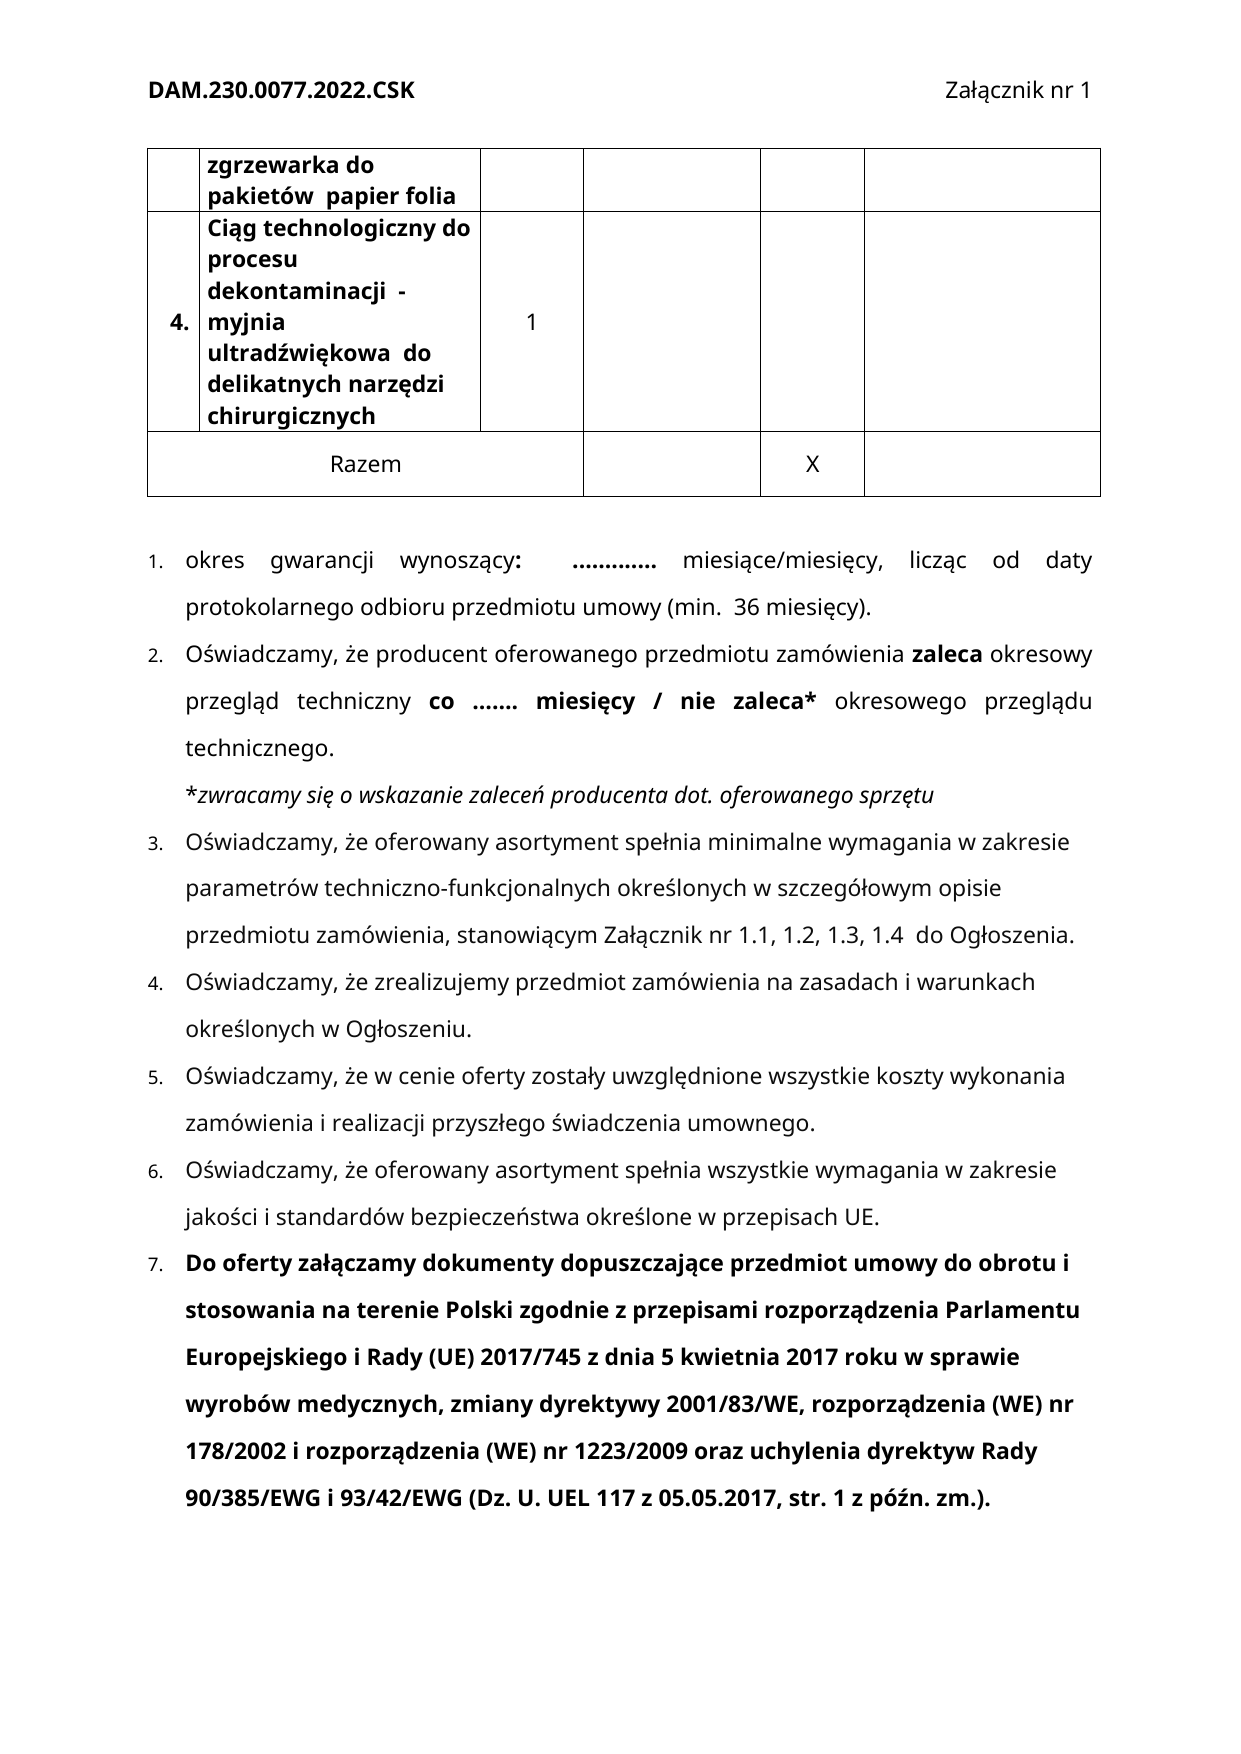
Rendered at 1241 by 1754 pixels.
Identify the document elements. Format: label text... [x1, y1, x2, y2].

table_cell X [761, 432, 864, 496]
table_cell 4. [148, 212, 199, 431]
list *zwracamy się o wskazanie zaleceń producenta dot. oferowanego sprzętu [185, 778, 1093, 810]
table_cell [761, 212, 864, 431]
table_cell Ciąg technologiczny do procesu dekontaminacji - myjnia ultradźwiękowa do delikatnych narzędzi chirurgicznych [200, 212, 480, 431]
table_cell [761, 149, 864, 211]
table_cell [584, 432, 760, 496]
list Do oferty załączamy dokumenty dopuszczające przedmiot umowy do obrotu i stosowania na terenie Polski zgodnie z przepisami rozporządzenia Parlamentu Europejskiego i Rady (UE) 2017/745 z dnia 5 kwietnia 2017 roku w sprawie wyrobów medycznych, zmiany dyrektywy 2001/83/WE, rozporządzenia (WE) nr 178/2002 i rozporządzenia (WE) nr 1223/2009 oraz uchylenia dyrektyw Rady 90/385/EWG i 93/42/EWG (Dz. U. UEL 117 z 05.05.2017, str. 1 z późn. zm.). [148, 1247, 1093, 1513]
table_cell [865, 432, 1100, 496]
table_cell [200, 149, 480, 211]
table_cell 1 [481, 212, 583, 431]
table_cell 3. [148, 149, 199, 211]
table_cell [584, 149, 760, 211]
table_cell [865, 149, 1100, 211]
table_cell [865, 212, 1100, 431]
table_cell Razem [148, 432, 583, 496]
table_cell 1 [481, 149, 583, 211]
list Oświadczamy, że oferowany asortyment spełnia wszystkie wymagania w zakresie jakości i standardów bezpieczeństwa określone w przepisach UE. [148, 1153, 1093, 1232]
list Oświadczamy, że producent oferowanego przedmiotu zamówienia zaleca okresowy przegląd techniczny co ……. miesięcy / nie zaleca* okresowego przeglądu technicznego. [148, 638, 1093, 763]
list Oświadczamy, że w cenie oferty zostały uwzględnione wszystkie koszty wykonania zamówienia i realizacji przyszłego świadczenia umownego. [148, 1060, 1093, 1138]
list Oświadczamy, że oferowany asortyment spełnia minimalne wymagania w zakresie parametrów techniczno-funkcjonalnych określonych w szczegółowym opisie przedmiotu zamówienia, stanowiącym Załącznik nr 1.1, 1.2, 1.3, 1.4 do Ogłoszenia. [148, 825, 1093, 950]
list okres gwarancji wynoszący: ............. miesiące/miesięcy, licząc od daty protokolarnego odbioru przedmiotu umowy (min. 36 miesięcy). [148, 544, 1093, 622]
list Oświadczamy, że zrealizujemy przedmiot zamówienia na zasadach i warunkach określonych w Ogłoszeniu. [148, 966, 1093, 1044]
table_cell [584, 212, 760, 431]
